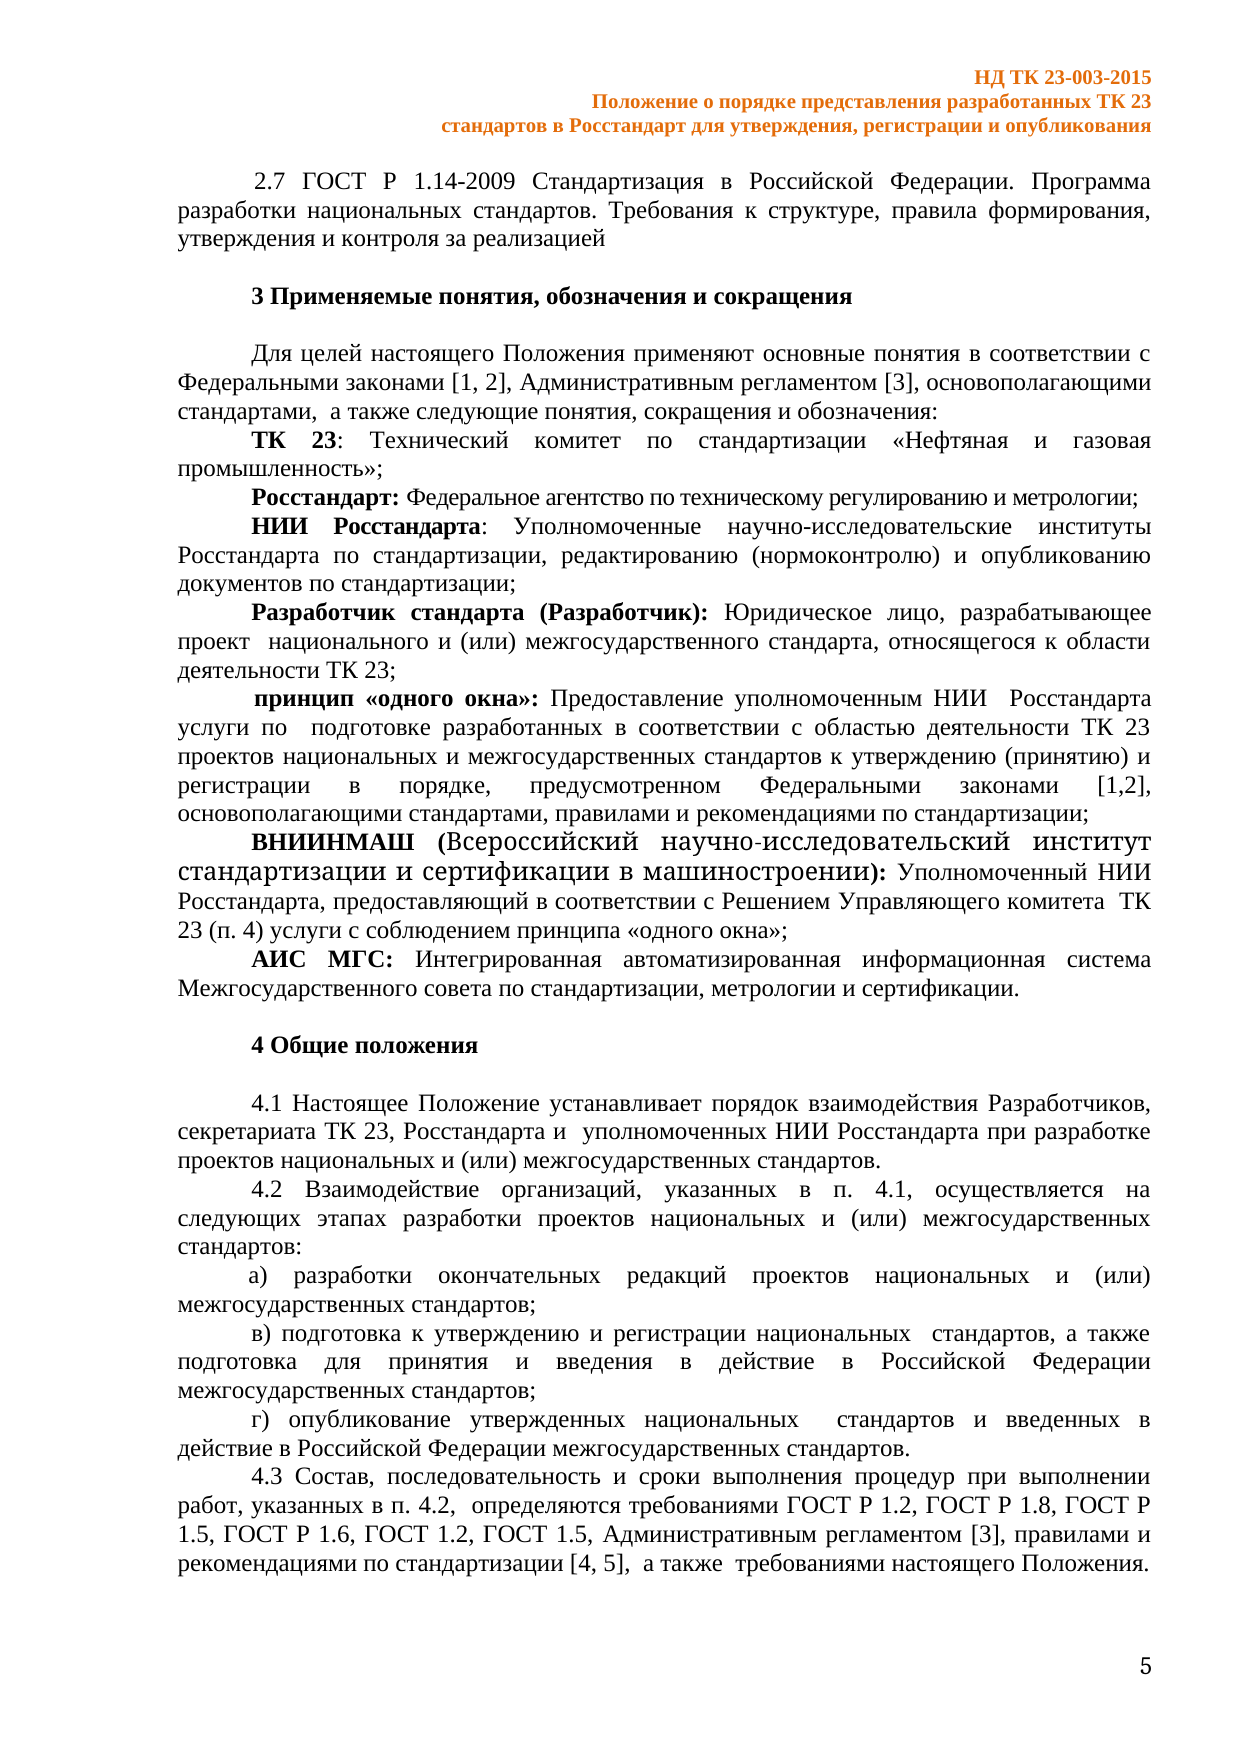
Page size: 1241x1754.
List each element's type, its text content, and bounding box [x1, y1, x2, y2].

text Разработчик стандарта (Разработчик): Юридическое лицо, разрабатывающее проект национального и (или) межгосударственного стандарта, относящегося к области деятельности ТК 23; [177, 597, 1152, 683]
text Росстандарт: Федеральное агентство по техническому регулированию и метрологии; [177, 482, 1152, 511]
text 4.2 Взаимодействие организаций, указанных в п. 4.1, осуществляется на следующих этапах разработки проектов национальных и (или) межгосударственных стандартов: [177, 1174, 1152, 1260]
subtitle 3 Применяемые понятия, обозначения и сокращения [251, 281, 1152, 310]
text ТК 23: Технический комитет по стандартизации «Нефтяная и газовая промышленность»; [177, 425, 1152, 482]
text в) подготовка к утверждению и регистрации национальных стандартов, а также подготовка для принятия и введения в действие в Российской Федерации межгосударственных стандартов; [177, 1318, 1152, 1404]
text Для целей настоящего Положения применяют основные понятия в соответствии с Федеральными законами [1, 2], Административным регламентом [3], основополагающими стандартами, а также следующие понятия, сокращения и обозначения: [177, 338, 1152, 425]
text принцип «одного окна»: Предоставление уполномоченным НИИ Росстандарта услуги по подготовке разработанных в соответствии с областью деятельности ТК 23 проектов национальных и межгосударственных стандартов к утверждению (принятию) и регистрации в порядке, предусмотренном Федеральными законами [1,2], основополагающими стандартами, правилами и рекомендациями по стандартизации; [177, 683, 1152, 827]
text 4.1 Настоящее Положение устанавливает порядок взаимодействия Разработчиков, секретариата ТК 23, Росстандарта и уполномоченных НИИ Росстандарта при разработке проектов национальных и (или) межгосударственных стандартов. [177, 1088, 1152, 1174]
subtitle 4 Общие положения [251, 1030, 1152, 1059]
text ВНИИНМАШ (Всероссийский научно-исследовательский институт стандартизации и сертификации в машиностроении): Уполномоченный НИИ Росстандарта, предоставляющий в соответствии с Решением Управляющего комитета ТК 23 (п. 4) услуги с соблюдением принципа «одного окна»; [177, 827, 1152, 944]
text 2.7 ГОСТ Р 1.14-2009 Стандартизация в Российской Федерации. Программа разработки национальных стандартов. Требования к структуре, правила формирования, утверждения и контроля за реализацией [177, 166, 1152, 252]
text НИИ Росстандарта: Уполномоченные научно-исследовательские институты Росстандарта по стандартизации, редактированию (нормоконтролю) и опубликованию документов по стандартизации; [177, 511, 1152, 597]
text а) разработки окончательных редакций проектов национальных и (или) межгосударственных стандартов; [177, 1260, 1152, 1318]
text 4.3 Состав, последовательность и сроки выполнения процедур при выполнении работ, указанных в п. 4.2, определяются требованиями ГОСТ Р 1.2, ГОСТ Р 1.8, ГОСТ Р 1.5, ГОСТ Р 1.6, ГОСТ 1.2, ГОСТ 1.5, Административным регламентом [3], правилами и рекомендациями по стандартизации [4, 5], а также требованиями настоящего Положения. [177, 1461, 1152, 1576]
text АИС МГС: Интегрированная автоматизированная информационная система Межгосударственного совета по стандартизации, метрологии и сертификации. [177, 944, 1152, 1001]
text г) опубликование утвержденных национальных стандартов и введенных в действие в Российской Федерации межгосударственных стандартов. [177, 1404, 1152, 1461]
